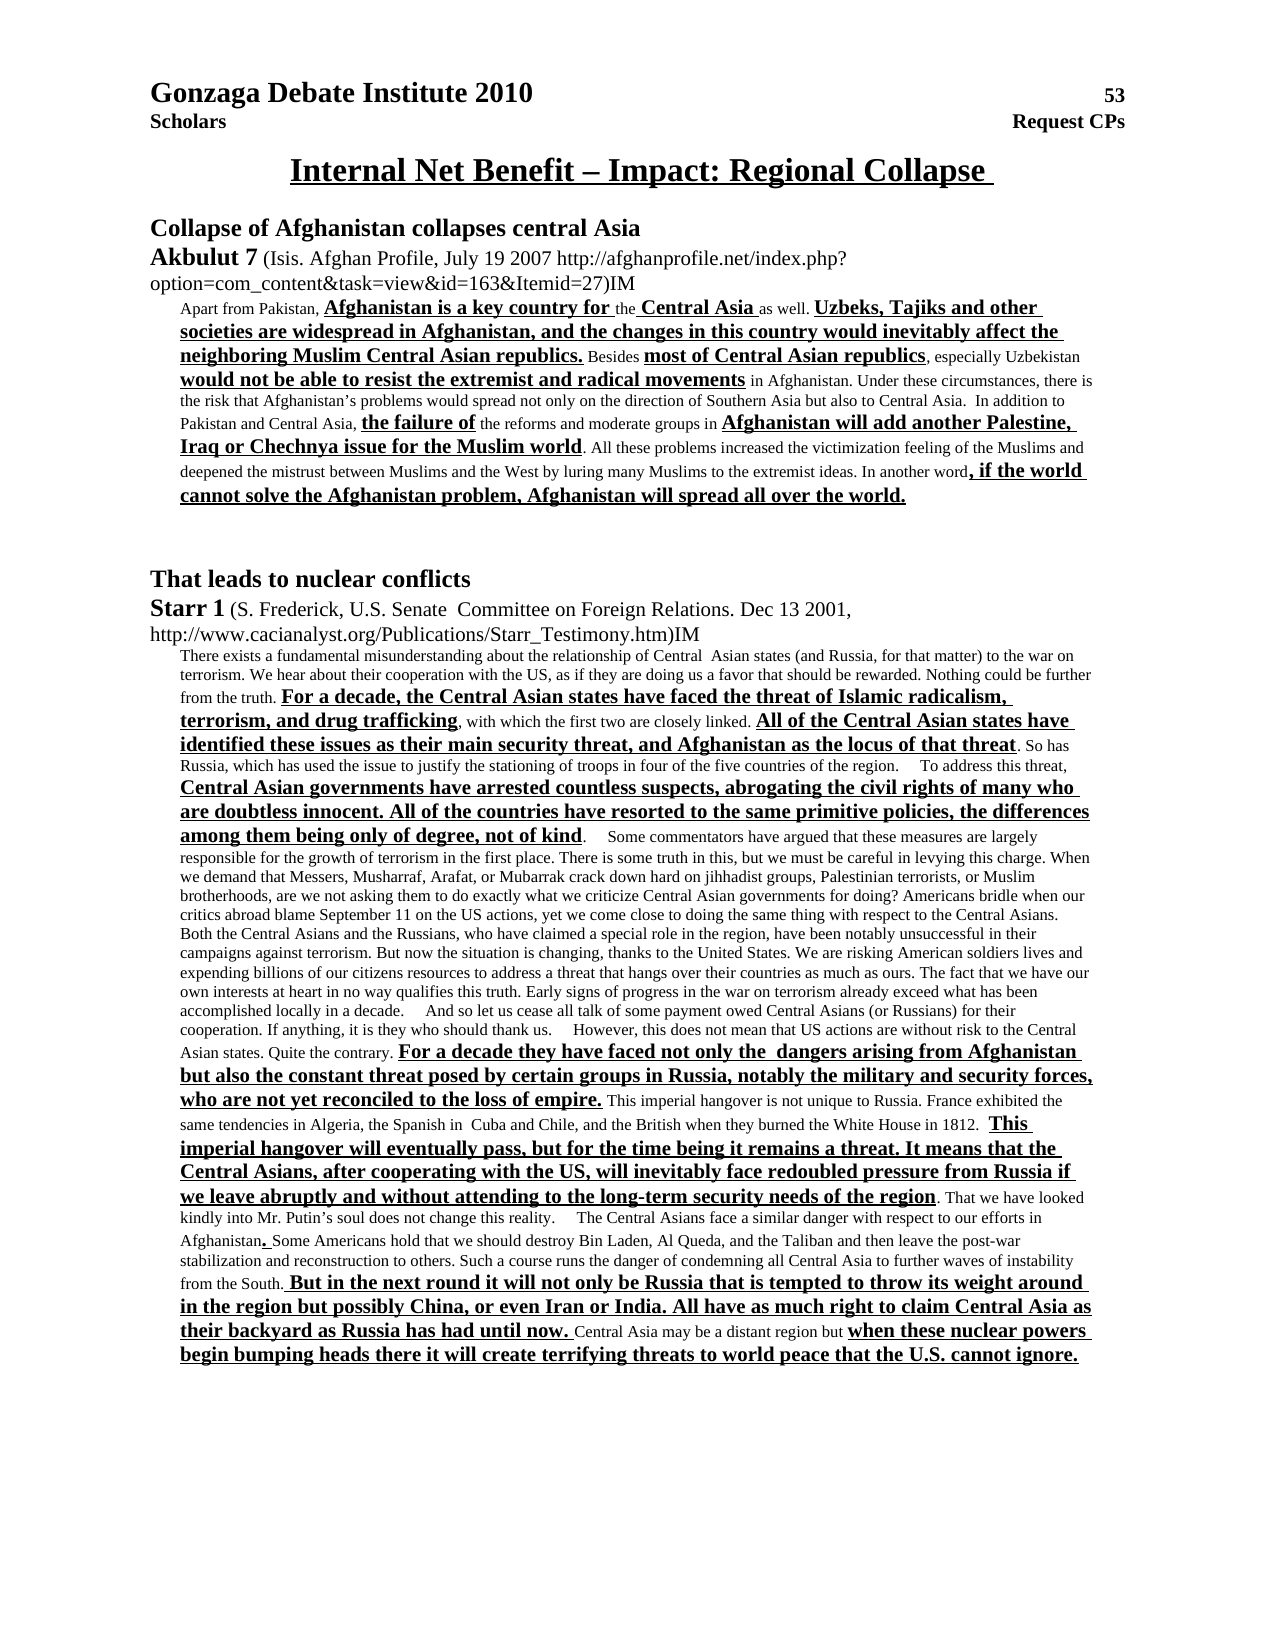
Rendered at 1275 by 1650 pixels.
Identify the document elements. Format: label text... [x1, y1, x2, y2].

title Internal Net Benefit – Impact: Regional Collapse [150, 150, 1125, 188]
text Collapse of Afghanistan collapses central Asia [150, 213, 1125, 242]
text That leads to nuclear conflicts [150, 564, 1125, 593]
text Starr 1 (S. Frederick, U.S. Senate Committee on Foreign Relations. Dec 13 2001, http://www.cacianalyst.org/Publications/Starr_Testimony.htm)IM [150, 593, 1125, 646]
text Apart from Pakistan, Afghanistan is a key country for the Central Asia as well. Uzbeks, Tajiks and other societies are widespread in Afghanistan, and the changes in this country would inevitably affect the neighboring Muslim Central Asian republics. Besides most of Central Asian republics, especially Uzbekistan would not be able to resist the extremist and radical movements in Afghanistan. Under these circumstances, there is the risk that Afghanistan’s problems would spread not only on the direction of Southern Asia but also to Central Asia. In addition to Pakistan and Central Asia, the failure of the reforms and moderate groups in Afghanistan will add another Palestine, Iraq or Chechnya issue for the Muslim world. All these problems increased the victimization feeling of the Muslims and deepened the mistrust between Muslims and the West by luring many Muslims to the extremist ideas. In another word, if the world cannot solve the Afghanistan problem, Afghanistan will spread all over the world. [180, 295, 1095, 507]
text Akbulut 7 (Isis. Afghan Profile, July 19 2007 http://afghanprofile.net/index.php?option=com_content&task=view&id=163&Itemid=27)IM [150, 242, 1125, 295]
text There exists a fundamental misunderstanding about the relationship of Central Asian states (and Russia, for that matter) to the war on terrorism. We hear about their cooperation with the US, as if they are doing us a favor that should be rewarded. Nothing could be further from the truth. For a decade, the Central Asian states have faced the threat of Islamic radicalism, terrorism, and drug trafficking, with which the first two are closely linked. All of the Central Asian states have identified these issues as their main security threat, and Afghanistan as the locus of that threat. So has Russia, which has used the issue to justify the stationing of troops in four of the five countries of the region. To address this threat, Central Asian governments have arrested countless suspects, abrogating the civil rights of many who are doubtless innocent. All of the countries have resorted to the same primitive policies, the differences among them being only of degree, not of kind. Some commentators have argued that these measures are largely responsible for the growth of terrorism in the first place. There is some truth in this, but we must be careful in levying this charge. When we demand that Messers, Musharraf, Arafat, or Mubarrak crack down hard on jihhadist groups, Palestinian terrorists, or Muslim brotherhoods, are we not asking them to do exactly what we criticize Central Asian governments for doing? Americans bridle when our critics abroad blame September 11 on the US actions, yet we come close to doing the same thing with respect to the Central Asians. Both the Central Asians and the Russians, who have claimed a special role in the region, have been notably unsuccessful in their campaigns against terrorism. But now the situation is changing, thanks to the United States. We are risking American soldiers lives and expending billions of our citizens resources to address a threat that hangs over their countries as much as ours. The fact that we have our own interests at heart in no way qualifies this truth. Early signs of progress in the war on terrorism already exceed what has been accomplished locally in a decade. And so let us cease all talk of some payment owed Central Asians (or Russians) for their cooperation. If anything, it is they who should thank us. However, this does not mean that US actions are without risk to the Central Asian states. Quite the contrary. For a decade they have faced not only the dangers arising from Afghanistan but also the constant threat posed by certain groups in Russia, notably the military and security forces, who are not yet reconciled to the loss of empire. This imperial hangover is not unique to Russia. France exhibited the same tendencies in Algeria, the Spanish in Cuba and Chile, and the British when they burned the White House in 1812. This imperial hangover will eventually pass, but for the time being it remains a threat. It means that the Central Asians, after cooperating with the US, will inevitably face redoubled pressure from Russia if we leave abruptly and without attending to the long-term security needs of the region. That we have looked kindly into Mr. Putin’s soul does not change this reality. The Central Asians face a similar danger with respect to our efforts in Afghanistan. Some Americans hold that we should destroy Bin Laden, Al Queda, and the Taliban and then leave the post-war stabilization and reconstruction to others. Such a course runs the danger of condemning all Central Asia to further waves of instability from the South. But in the next round it will not only be Russia that is tempted to throw its weight around in the region but possibly China, or even Iran or India. All have as much right to claim Central Asia as their backyard as Russia has had until now. Central Asia may be a distant region but when these nuclear powers begin bumping heads there it will create terrifying threats to world peace that the U.S. cannot ignore. [180, 646, 1095, 1366]
